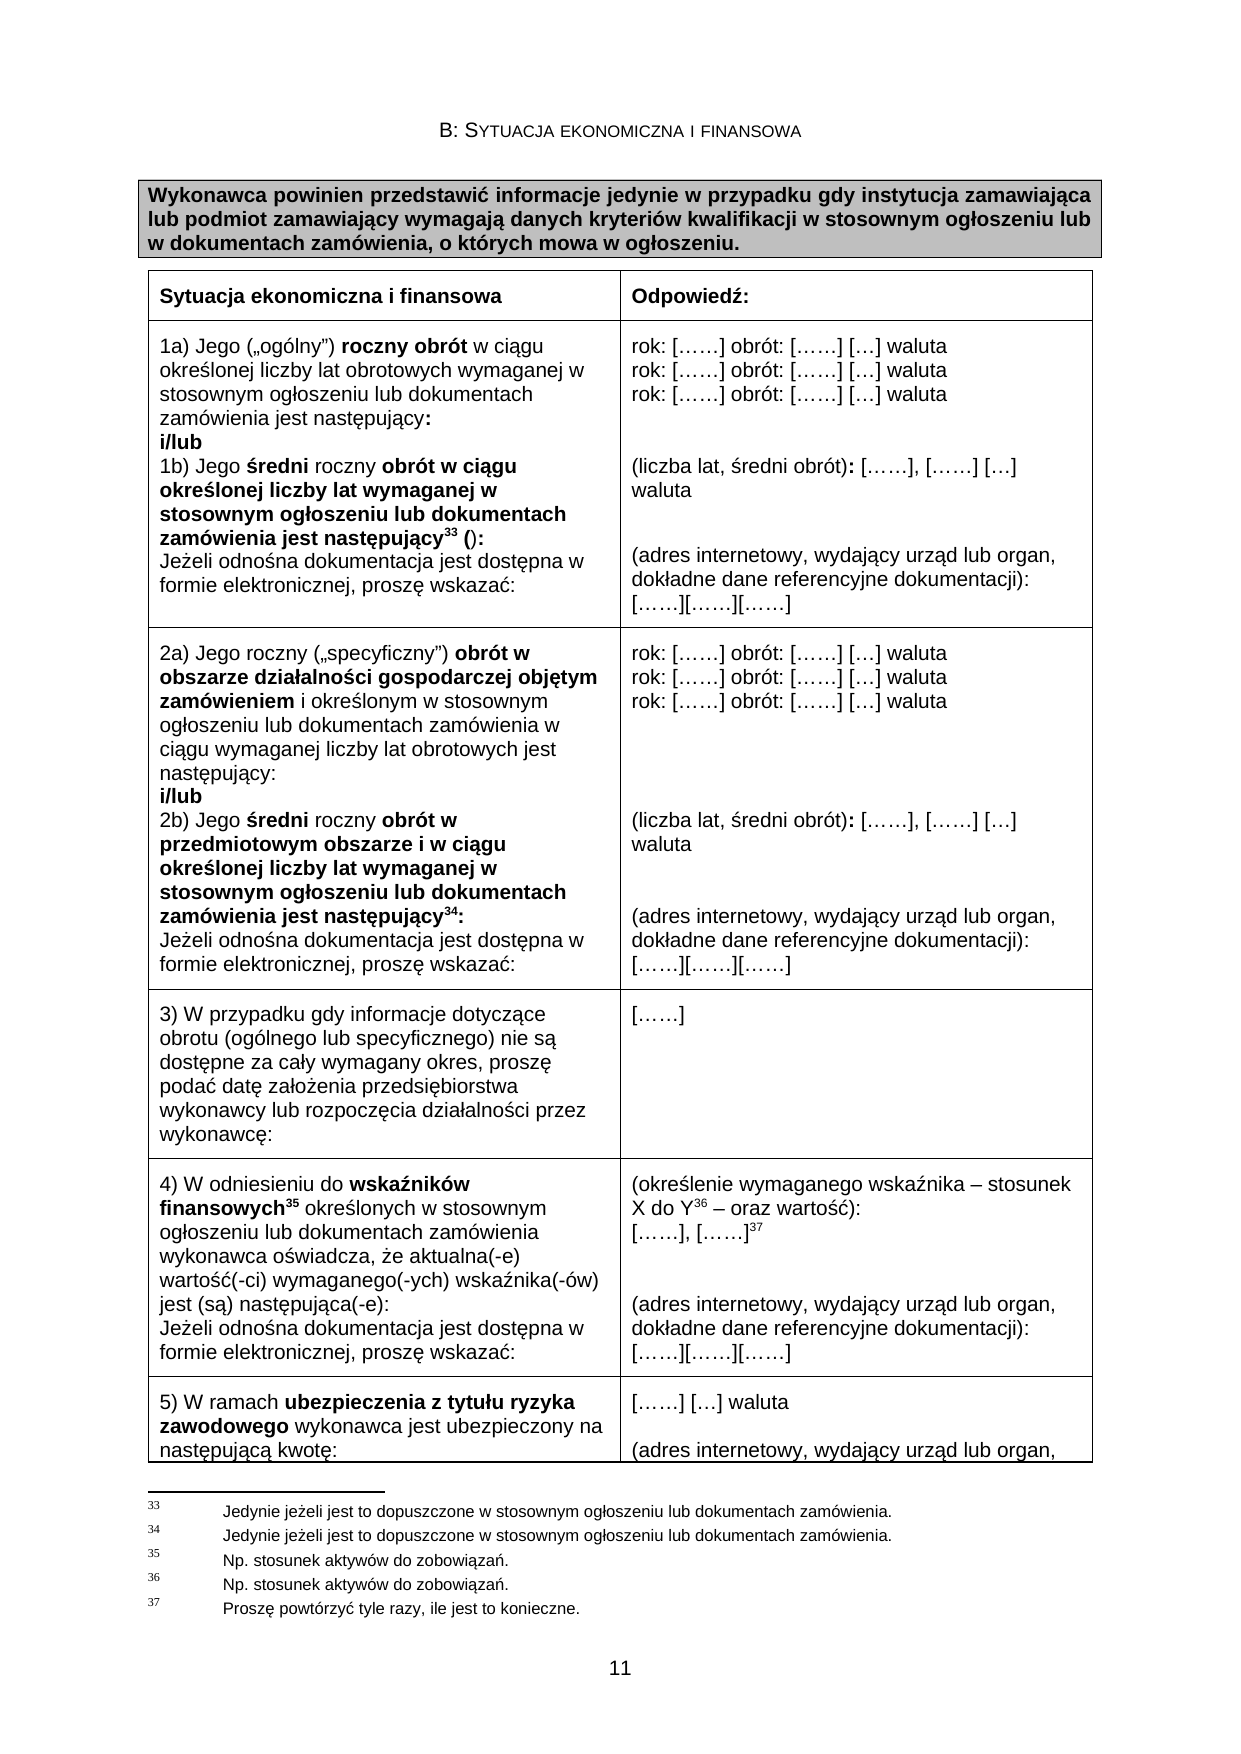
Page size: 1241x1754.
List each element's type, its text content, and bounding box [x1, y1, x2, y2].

table_cell rok: [……] obrót: [……] […] waluta rok: [……] obrót: [……] […] waluta rok: [……] obrót: [……] […] waluta (liczba lat, średni obrót): [……], [……] […] waluta (adres internetowy, wydający urząd lub organ, dokładne dane referencyjne dokumentacji): [……][……][……] [621, 628, 1092, 988]
table_header Odpowiedź: [621, 271, 1092, 320]
table_header Sytuacja ekonomiczna i finansowa [149, 271, 620, 320]
table_cell [……] [621, 990, 1092, 1158]
table_cell 3) W przypadku gdy informacje dotyczące obrotu (ogólnego lub specyficznego) nie są dostępne za cały wymagany okres, proszę podać datę założenia przedsiębiorstwa wykonawcy lub rozpoczęcia działalności przez wykonawcę: [149, 990, 620, 1158]
title B: Sytuacja ekonomiczna i finansowa [148, 118, 1093, 142]
table_cell 1a) Jego („ogólny”) roczny obrót w ciągu określonej liczby lat obrotowych wymaganej w stosownym ogłoszeniu lub dokumentach zamówienia jest następujący: i/lub 1b) Jego średni roczny obrót w ciągu określonej liczby lat wymaganej w stosownym ogłoszeniu lub dokumentach zamówienia jest następujący (): Jeżeli odnośna dokumentacja jest dostępna w formie elektronicznej, proszę wskazać: [149, 321, 620, 627]
text Wykonawca powinien przedstawić informacje jedynie w przypadku gdy instytucja zamawiająca lub podmiot zamawiający wymagają danych kryteriów kwalifikacji w stosownym ogłoszeniu lub w dokumentach zamówienia, o których mowa w ogłoszeniu. [139, 181, 1101, 257]
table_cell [621, 1377, 1092, 1461]
table_cell 4) W odniesieniu do wskaźników finansowych określonych w stosownym ogłoszeniu lub dokumentach zamówienia wykonawca oświadcza, że aktualna(-e) wartość(-ci) wymaganego(-ych) wskaźnika(-ów) jest (są) następująca(-e): Jeżeli odnośna dokumentacja jest dostępna w formie elektronicznej, proszę wskazać: [149, 1159, 620, 1376]
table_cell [149, 1377, 620, 1461]
table_cell 2a) Jego roczny („specyficzny”) obrót w obszarze działalności gospodarczej objętym zamówieniem i określonym w stosownym ogłoszeniu lub dokumentach zamówienia w ciągu wymaganej liczby lat obrotowych jest następujący: i/lub 2b) Jego średni roczny obrót w przedmiotowym obszarze i w ciągu określonej liczby lat wymaganej w stosownym ogłoszeniu lub dokumentach zamówienia jest następujący: Jeżeli odnośna dokumentacja jest dostępna w formie elektronicznej, proszę wskazać: [149, 628, 620, 988]
table_cell (określenie wymaganego wskaźnika – stosunek X do Y – oraz wartość): [……], [……] (adres internetowy, wydający urząd lub organ, dokładne dane referencyjne dokumentacji): [……][……][……] [621, 1159, 1092, 1376]
table_cell rok: [……] obrót: [……] […] waluta rok: [……] obrót: [……] […] waluta rok: [……] obrót: [……] […] waluta (liczba lat, średni obrót): [……], [……] […] waluta (adres internetowy, wydający urząd lub organ, dokładne dane referencyjne dokumentacji): [……][……][……] [621, 321, 1092, 627]
